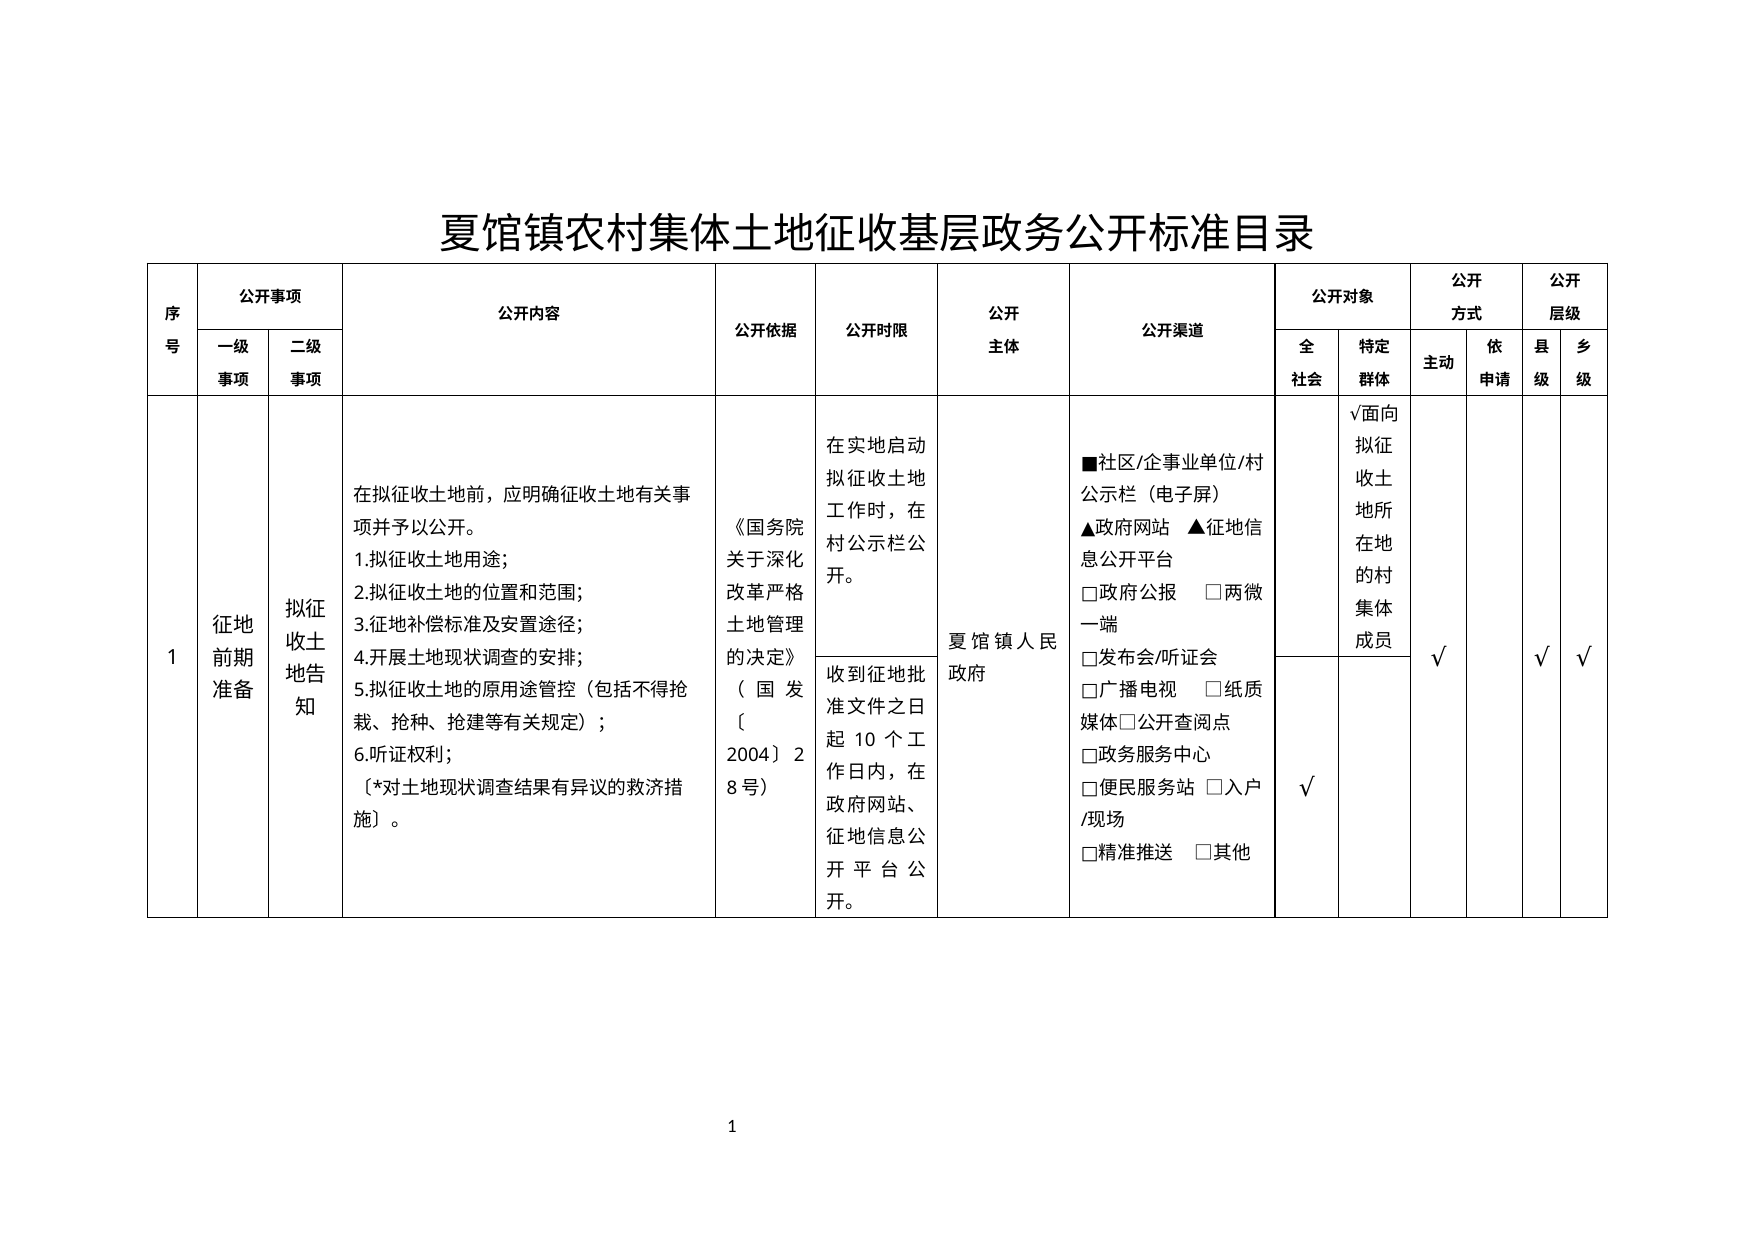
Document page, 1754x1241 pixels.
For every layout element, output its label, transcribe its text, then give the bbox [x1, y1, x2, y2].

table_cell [1070, 396, 1274, 917]
table_cell 收到征地批准文件之日起10个工作日内，在政府网站、征地信息公开平台公开。 [816, 657, 937, 917]
table_header 公开依据 [716, 264, 815, 395]
table_cell 依 申请 [1467, 330, 1522, 395]
table_cell 乡级 [1561, 330, 1607, 395]
table_cell √ [1523, 396, 1560, 917]
table_cell [1339, 657, 1410, 917]
table_header 公开对象 [1276, 264, 1410, 329]
table_cell 全 社会 [1276, 330, 1338, 395]
table_cell 拟征收土地告知 [269, 396, 342, 917]
table_cell √ [1561, 396, 1607, 917]
table_cell 在实地启动拟征收土地工作时，在村公示栏公开。 [816, 396, 937, 656]
table_cell 在拟征收土地前，应明确征收土地有关事项并予以公开。 1.拟征收土地用途； 2.拟征收土地的位置和范围； 3.征地补偿标准及安置途径； 4.开展土地现状调查的安排； 5.拟征收土地的原用途管控（包括不得抢栽、抢种、抢建等有关规定）； 6.听证权利； 〔*对土地现状调查结果有异议的救济措施〕。 [343, 396, 715, 917]
table_cell 县级 [1523, 330, 1560, 395]
table_cell 主动 [1411, 330, 1466, 395]
table_cell √ [1411, 396, 1466, 917]
table_cell √ [1276, 657, 1338, 917]
table_header 公开 层级 [1523, 264, 1607, 329]
table_cell 征地前期准备 [198, 396, 268, 917]
table_header 序号 [148, 264, 197, 395]
table_header 公开内容 [343, 264, 715, 395]
table_cell [1276, 396, 1338, 656]
table_header 公开 方式 [1411, 264, 1522, 329]
text 夏馆镇农村集体土地征收基层政务公开标准目录 [150, 198, 1604, 263]
table_cell 特定 群体 [1339, 330, 1410, 395]
table_cell 《国务院关于深化改革严格土地管理的决定》（国发〔2004〕28号） [716, 396, 815, 917]
table_header 公开时限 [816, 264, 937, 395]
table_cell 一级 事项 [198, 330, 268, 395]
table_cell 1 [148, 396, 197, 917]
table_cell 夏馆镇人民政府 [938, 396, 1069, 917]
table_header 公开 主体 [938, 264, 1069, 395]
table_cell √面向拟征收土地所在地的村集体成员 [1339, 396, 1410, 656]
table_header 公开事项 [198, 264, 342, 329]
table_cell [1467, 396, 1522, 917]
table_cell 二级 事项 [269, 330, 342, 395]
table_header 公开渠道 [1070, 264, 1274, 395]
